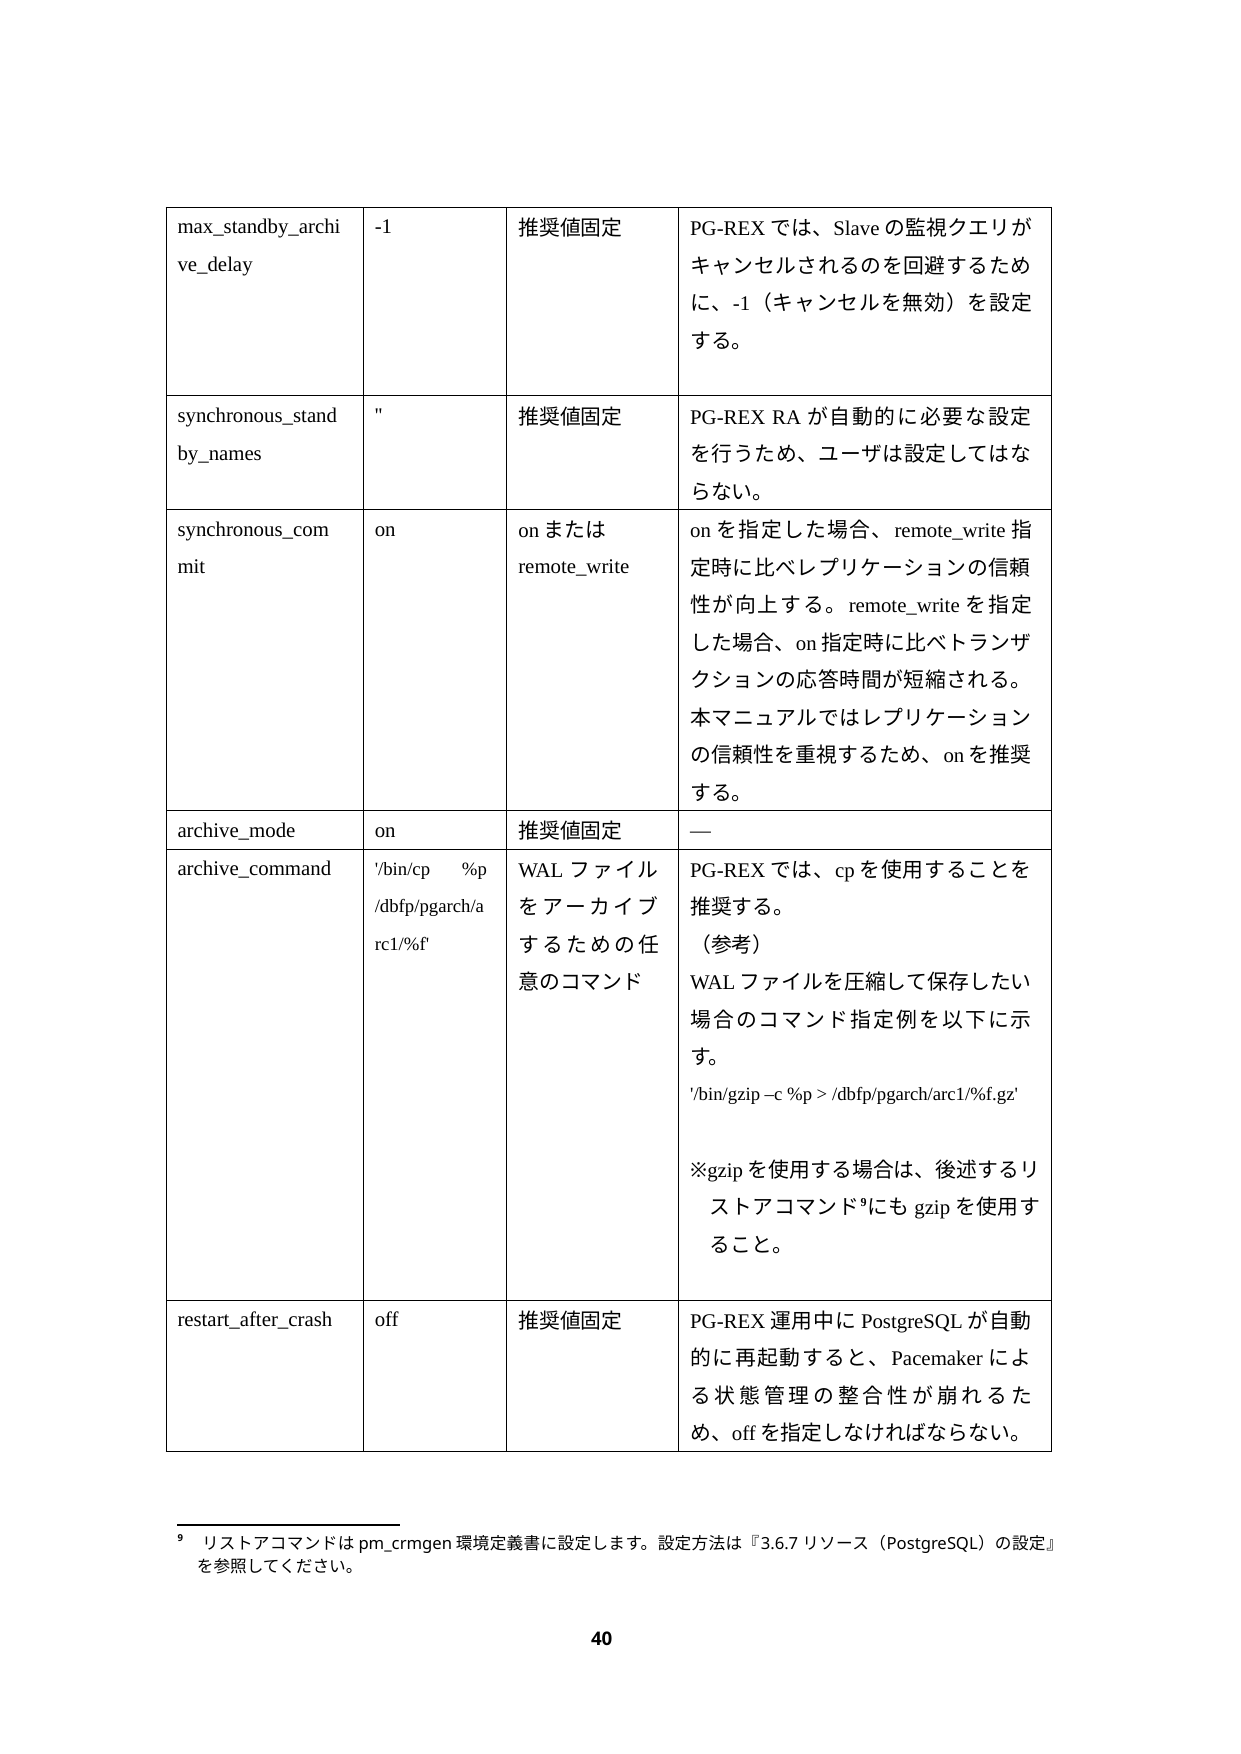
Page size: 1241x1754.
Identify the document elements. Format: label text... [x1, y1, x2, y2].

table_cell onまたは remote_write [507, 510, 678, 810]
table_cell 推奨値固定 [507, 208, 678, 395]
table_cell max_standby_archive_delay [167, 208, 363, 395]
table_cell onを指定した場合、remote_write指定時に比べレプリケーションの信頼性が向上する。remote_writeを指定した場合、on指定時に比べトランザクションの応答時間が短縮される。本マニュアルではレプリケーションの信頼性を重視するため、onを推奨する。 [679, 510, 1051, 810]
table_cell -1 [364, 208, 506, 395]
table_cell off [364, 1301, 506, 1451]
table_cell synchronous_standby_names [167, 396, 363, 509]
table_cell PG-REXでは、Slaveの監視クエリがキャンセルされるのを回避するために、-1（キャンセルを無効）を設定する。 [679, 208, 1051, 395]
table_cell on [364, 811, 506, 848]
table_cell archive_command [167, 850, 363, 1299]
table_cell on [364, 510, 506, 810]
table_cell 推奨値固定 [507, 811, 678, 848]
table_cell '' [364, 396, 506, 509]
table_cell archive_mode [167, 811, 363, 848]
table_cell WALファイルをアーカイブするための任意のコマンド [507, 850, 678, 1299]
table_cell PG-REXでは、cpを使用することを推奨する。 （参考） WALファイルを圧縮して保存したい場合のコマンド指定例を以下に示す。 '/bin/gzip –c %p > /dbfp/pgarch/arc1/%f.gz' ※gzipを使用する場合は、後述するリストアコマンドにもgzipを使用すること。 [679, 850, 1051, 1299]
table_cell PG-REX RAが自動的に必要な設定を行うため、ユーザは設定してはならない。 [679, 396, 1051, 509]
table_cell ― [679, 811, 1051, 848]
table_cell restart_after_crash [167, 1301, 363, 1451]
table_cell 推奨値固定 [507, 396, 678, 509]
table_cell synchronous_commit [167, 510, 363, 810]
table_cell PG-REX運用中にPostgreSQLが自動的に再起動すると、Pacemakerによる状態管理の整合性が崩れるため、offを指定しなければならない。 [679, 1301, 1051, 1451]
table_cell '/bin/cp %p /dbfp/pgarch/arc1/%f' [364, 850, 506, 1299]
table_cell 推奨値固定 [507, 1301, 678, 1451]
